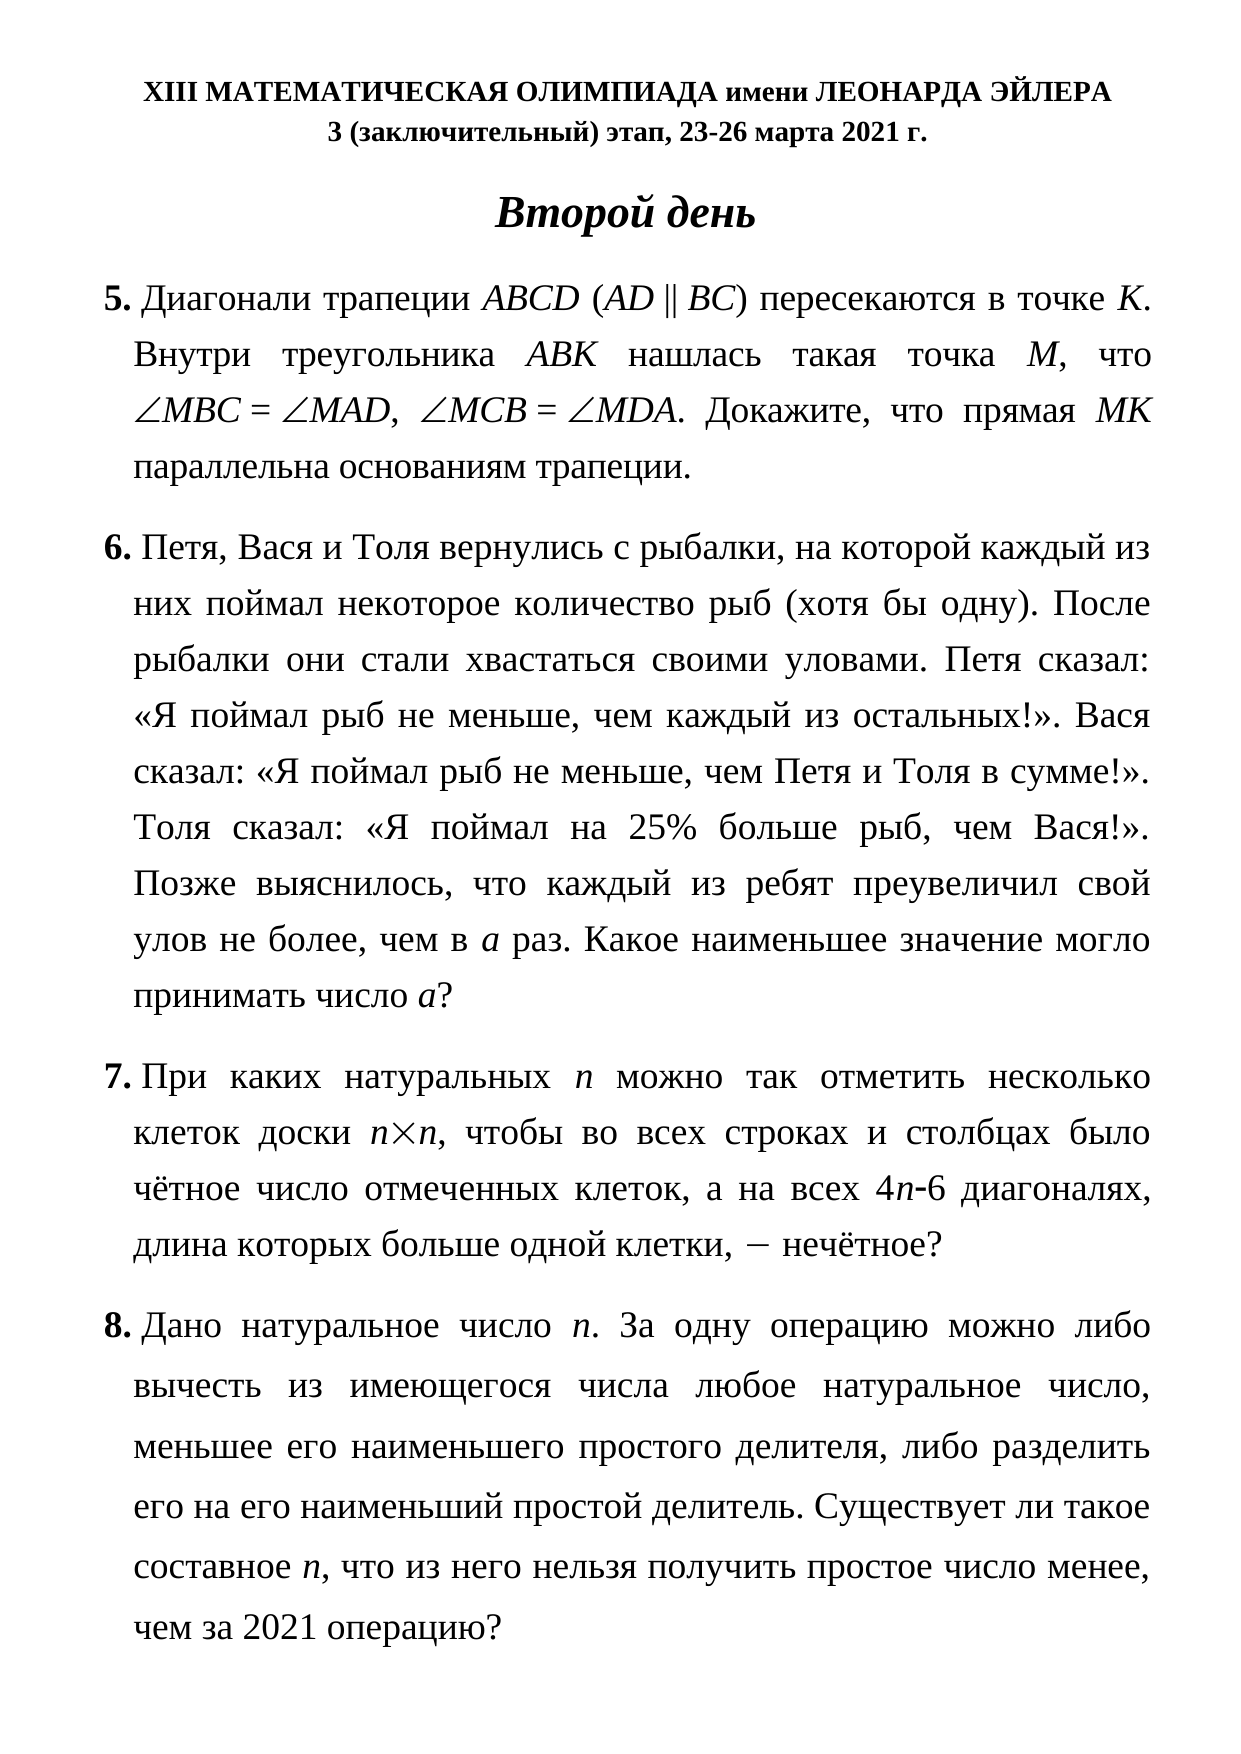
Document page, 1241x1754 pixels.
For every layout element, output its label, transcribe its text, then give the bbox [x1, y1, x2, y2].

text 3 (заключительный) этап, 23-26 марта 2021 г. [103, 114, 1152, 147]
text Второй день [103, 185, 1152, 237]
text 8. Дано натуральное число n. За одну операцию можно либо вычесть из имеющегося числа любое натуральное число, меньшее его наименьшего простого делителя, либо разделить его на его наименьший простой делитель. Существует ли такое составное n, что из него нельзя получить простое число менее, чем за 2021 операцию? [103, 1303, 1152, 1647]
text 7. При каких натуральных n можно так отметить несколько клеток доски nn, чтобы во всех строках и столбцах было чётное число отмеченных клеток, а на всех 4n6 диагоналях, длина которых больше одной клетки, нечётное? [103, 1053, 1152, 1265]
text 6. Петя, Вася и Толя вернулись с рыбалки, на которой каждый из них поймал некоторое количество рыб (хотя бы одну). После рыбалки они стали хвастаться своими уловами. Петя сказал: «Я поймал рыб не меньше, чем каждый из остальных!». Вася сказал: «Я поймал рыб не меньше, чем Петя и Толя в сумме!». Толя сказал: «Я поймал на 25% больше рыб, чем Вася!». Позже выяснилось, что каждый из ребят преувеличил свой улов не более, чем в a раз. Какое наименьшее значение могло принимать число a? [103, 524, 1152, 1016]
text 5. Диагонали трапеции ABCD (AD || BC) пересекаются в точке K. Внутри треугольника ABK нашлась такая точка M, что ÐMBC = ÐMAD, ÐMCB = ÐMDA. Докажите, что прямая MK параллельна основаниям трапеции. [103, 275, 1152, 486]
text XIII МАТЕМАТИЧЕСКАЯ ОЛИМПИАДА имени ЛЕОНАРДА ЭЙЛЕРА [103, 74, 1152, 107]
